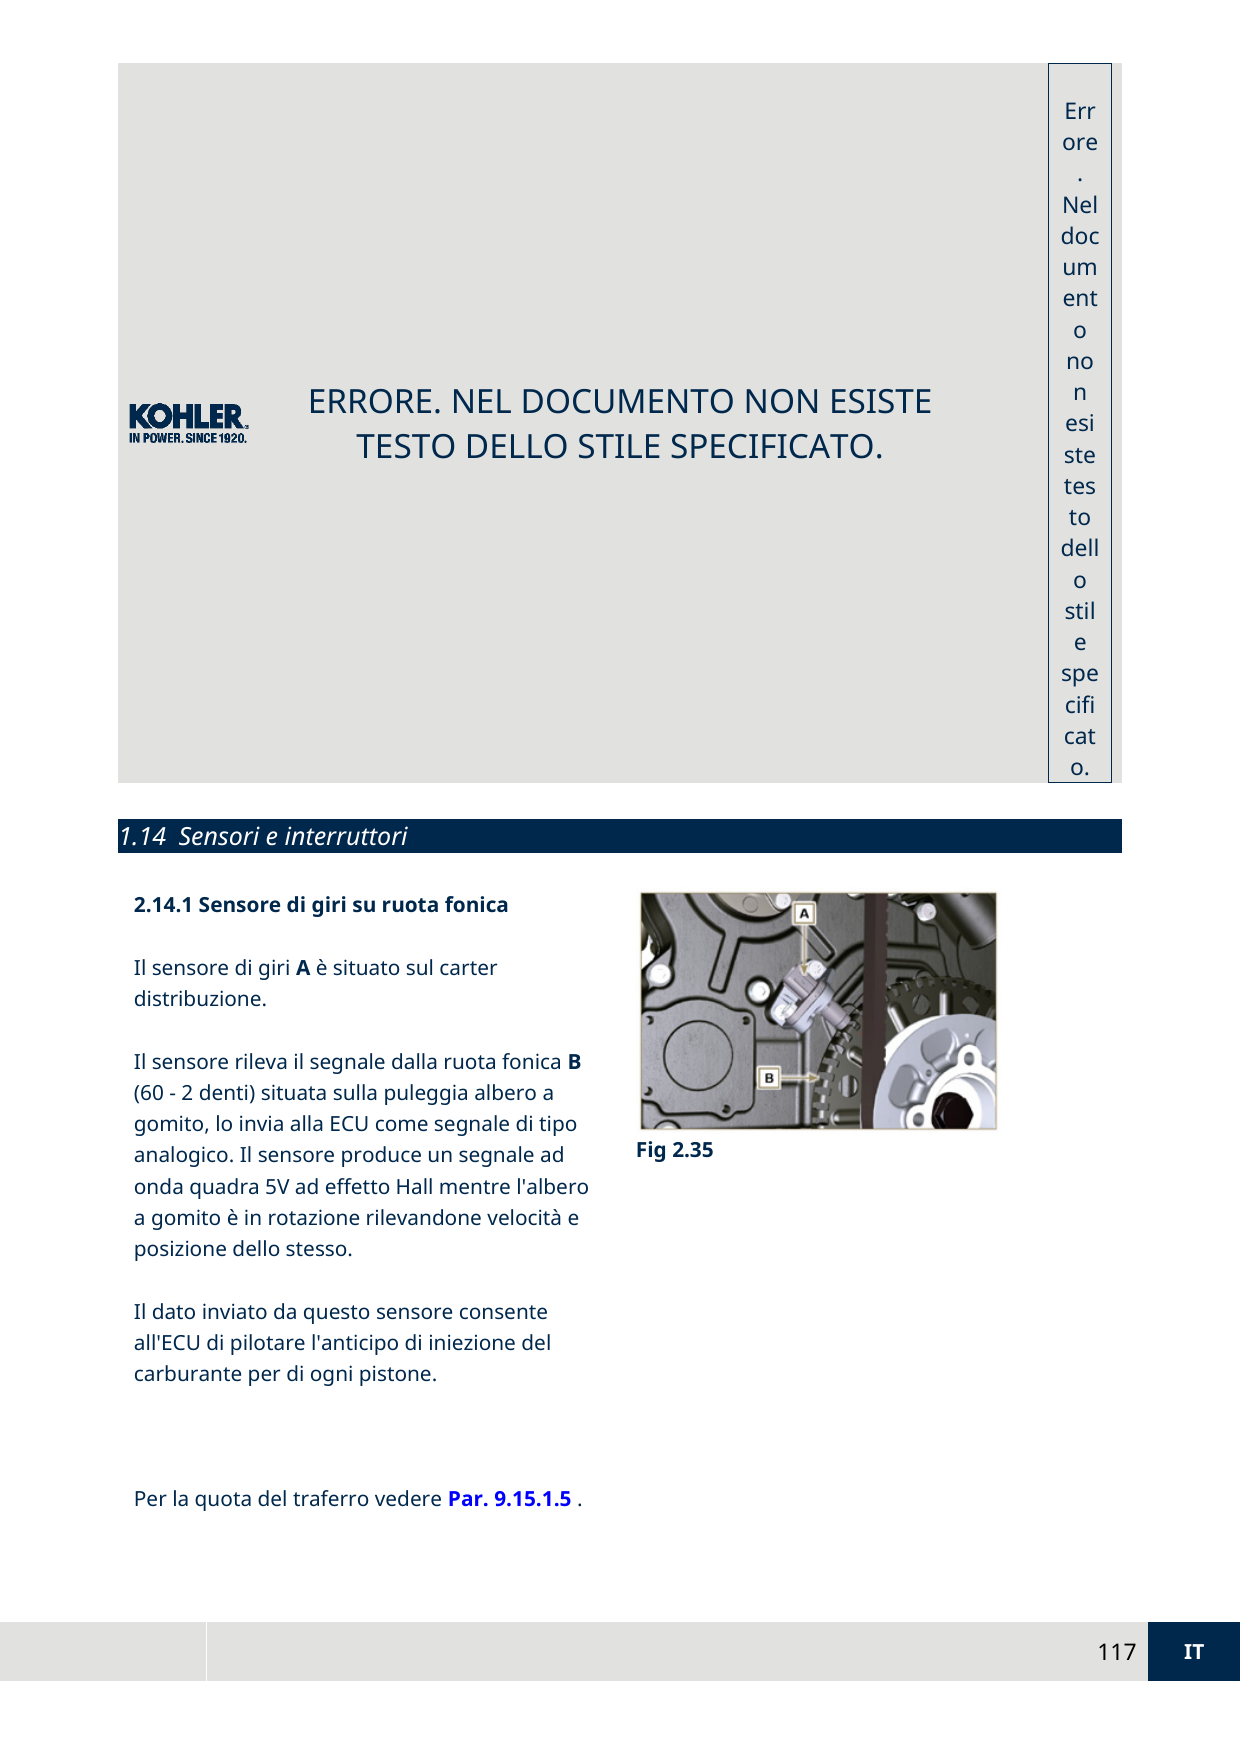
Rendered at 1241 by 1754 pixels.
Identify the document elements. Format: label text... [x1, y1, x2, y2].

picture [635, 887, 1002, 1135]
picture [129, 403, 249, 443]
table_header Fig 2.35 [620, 872, 1122, 1528]
table_header 2.14.1 Sensore di giri su ruota fonica Il sensore di giri A è situato sul carter distribuzione. Il sensore rileva il segnale dalla ruota fonica B (60 - 2 denti) situata sulla puleggia albero a gomito, lo invia alla ECU come segnale di tipo analogico. Il sensore produce un segnale ad onda quadra 5V ad effetto Hall mentre l'albero a gomito è in rotazione rilevandone velocità e posizione dello stesso. Il dato inviato da questo sensore consente all'ECU di pilotare l'anticipo di iniezione del carburante per di ogni pistone. Per la quota del traferro vedere Par. 9.15.1.5 . [118, 872, 620, 1528]
subtitle Sensori e interruttori [118, 819, 1122, 853]
